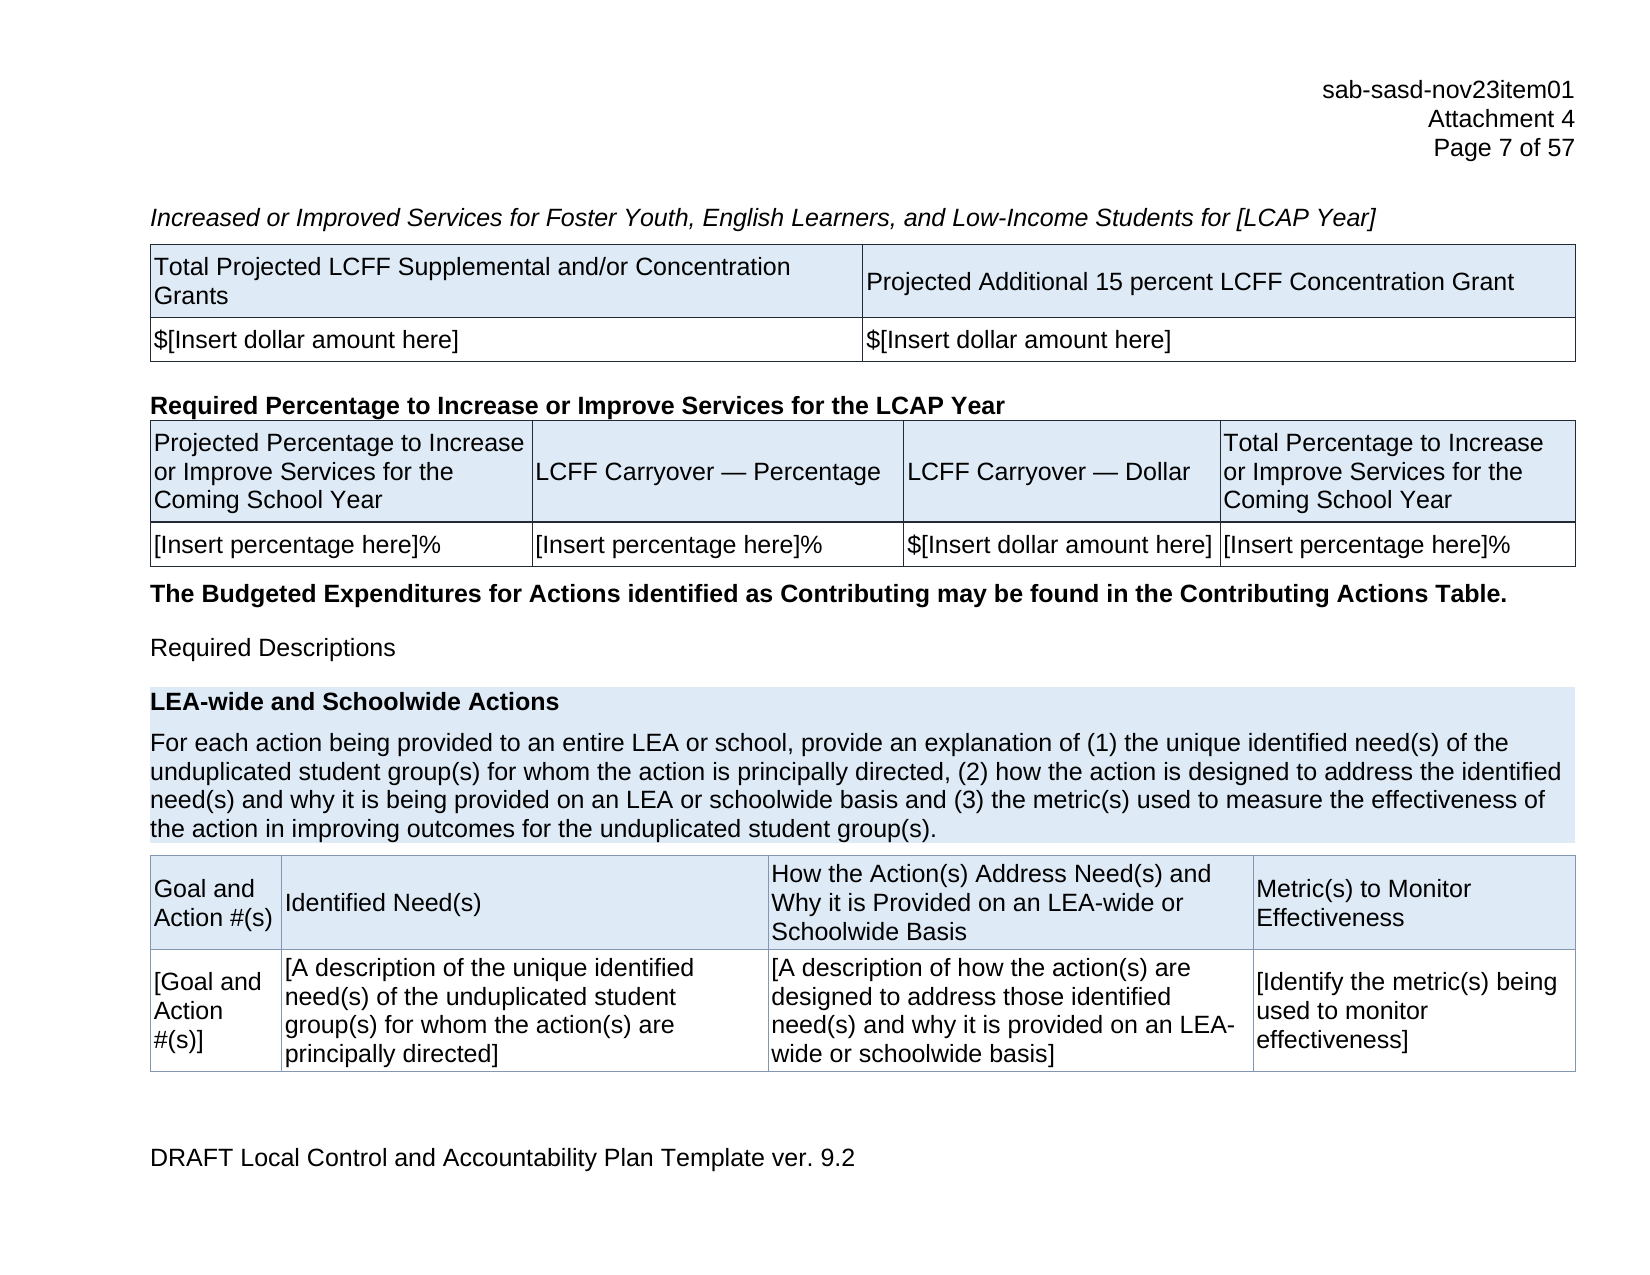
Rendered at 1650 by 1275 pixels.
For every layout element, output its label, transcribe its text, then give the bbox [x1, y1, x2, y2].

table_cell [A description of how the action(s) are designed to address those identified need(s) and why it is provided on an LEA-wide or schoolwide basis] [769, 950, 1253, 1071]
subtitle Required Descriptions [150, 633, 1575, 662]
table_cell [A description of the unique identified need(s) of the unduplicated student group(s) for whom the action(s) are principally directed] [282, 950, 768, 1071]
table_header Identified Need(s) [282, 856, 768, 949]
table_cell [Insert percentage here]% [533, 523, 903, 566]
table_header Total Projected LCFF Supplemental and/or Concentration Grants [151, 245, 862, 317]
table_header Total Percentage to Increase or Improve Services for the Coming School Year [1221, 421, 1575, 521]
text LEA-wide and Schoolwide Actions [150, 687, 1575, 715]
text For each action being provided to an entire LEA or school, provide an explanation of (1) the unique identified need(s) of the unduplicated student group(s) for whom the action is principally directed, (2) how the action is designed to address the identified need(s) and why it is being provided on an LEA or schoolwide basis and (3) the metric(s) used to measure the effectiveness of the action in improving outcomes for the unduplicated student group(s). [150, 728, 1575, 843]
table_header Metric(s) to Monitor Effectiveness [1254, 856, 1575, 949]
text Required Percentage to Increase or Improve Services for the LCAP Year [150, 391, 1575, 420]
table_cell [Identify the metric(s) being used to monitor effectiveness] [1254, 950, 1575, 1071]
table_cell $[Insert dollar amount here] [863, 318, 1575, 361]
table_cell [Goal and Action #(s)] [151, 950, 281, 1071]
table_header Projected Percentage to Increase or Improve Services for the Coming School Year [151, 421, 532, 521]
table_header Projected Additional 15 percent LCFF Concentration Grant [863, 245, 1575, 317]
table_cell [Insert percentage here]% [1221, 523, 1575, 566]
table_header How the Action(s) Address Need(s) and Why it is Provided on an LEA-wide or Schoolwide Basis [769, 856, 1253, 949]
table_cell [Insert percentage here]% [151, 523, 532, 566]
table_header LCFF Carryover — Percentage [533, 421, 903, 521]
table_header Goal and Action #(s) [151, 856, 281, 949]
table_header LCFF Carryover — Dollar [904, 421, 1220, 521]
subtitle Increased or Improved Services for Foster Youth, English Learners, and Low-Income Students for [LCAP Year] [150, 203, 1575, 232]
table_cell $[Insert dollar amount here] [151, 318, 862, 361]
table_cell $[Insert dollar amount here] [904, 523, 1220, 566]
text The Budgeted Expenditures for Actions identified as Contributing may be found in the Contributing Actions Table. [150, 579, 1575, 608]
